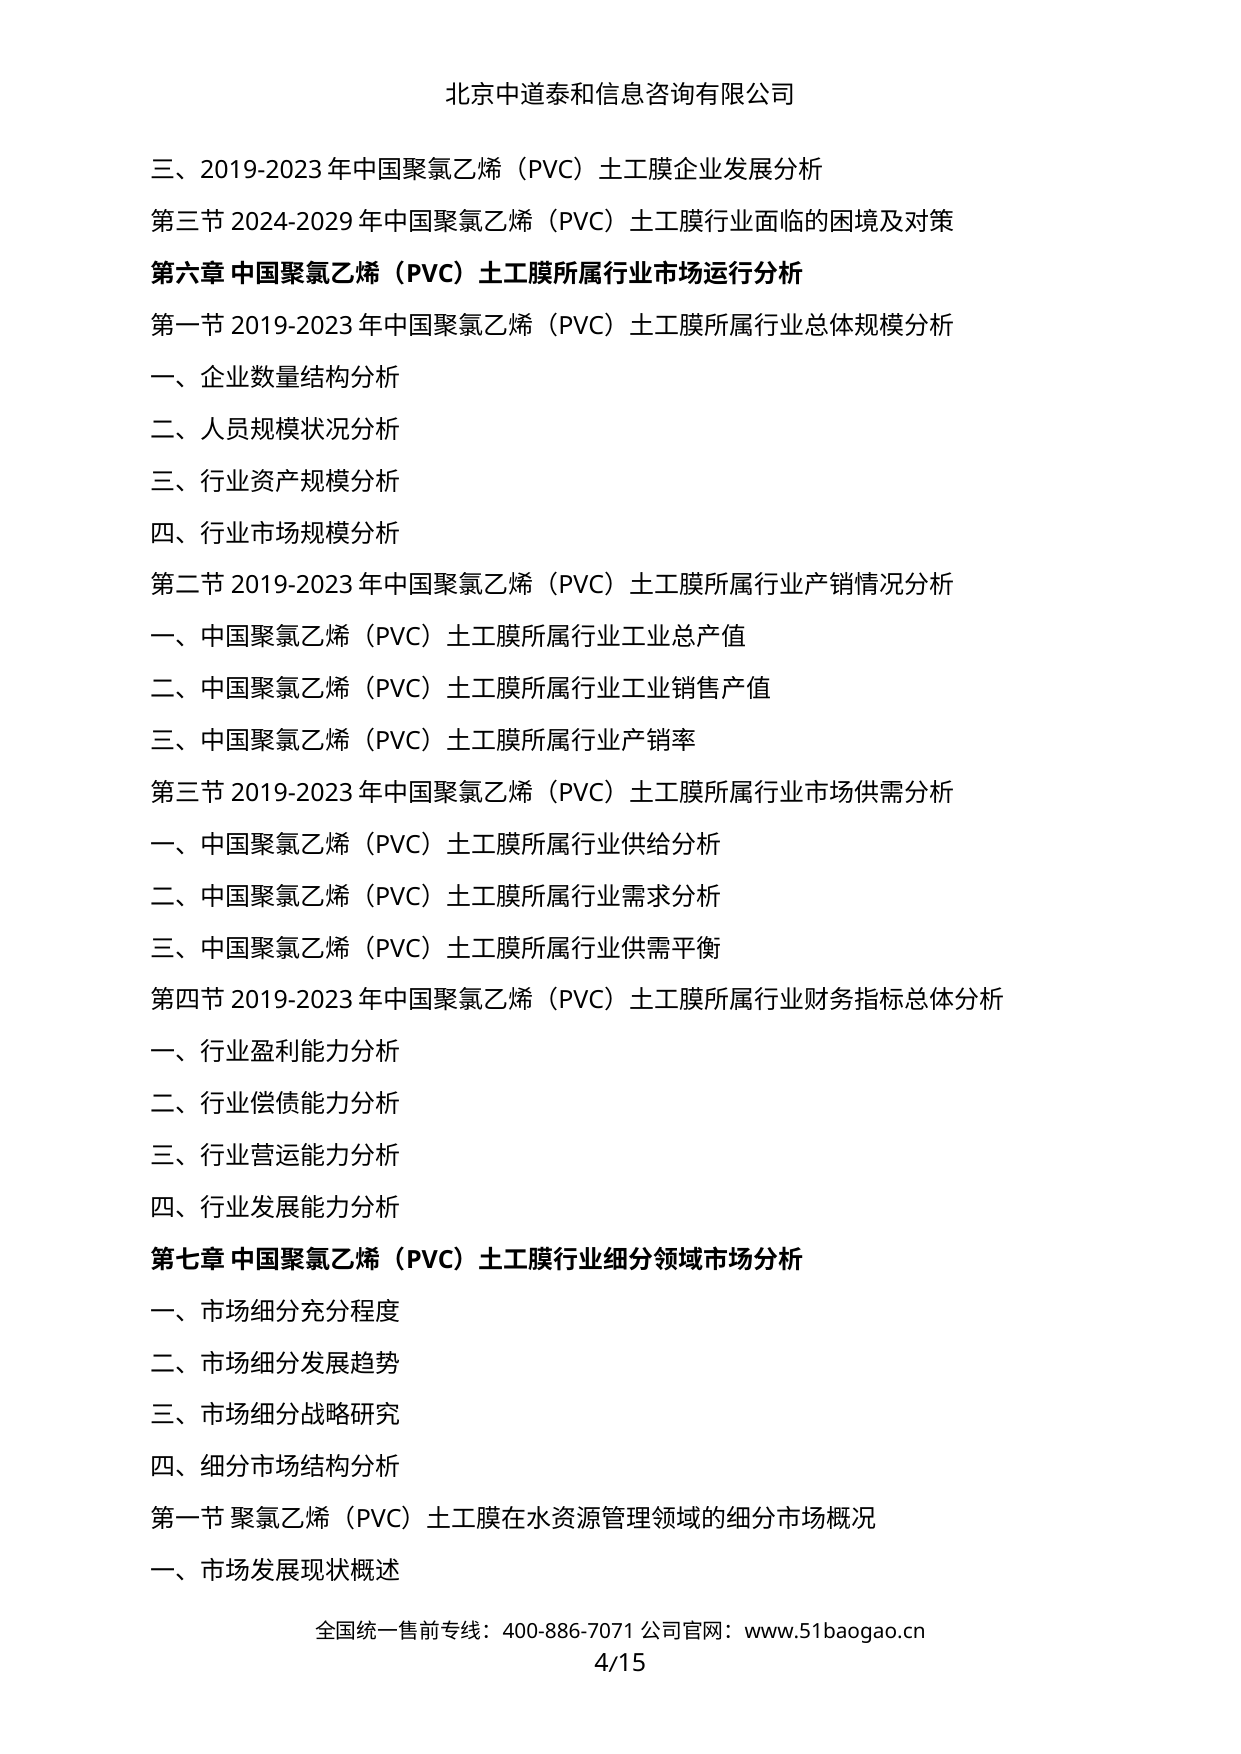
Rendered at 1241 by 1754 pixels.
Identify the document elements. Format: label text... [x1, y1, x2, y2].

text 第一节 2019-2023年中国聚氯乙烯（PVC）土工膜所属行业总体规模分析 [150, 306, 1090, 342]
text 四、行业发展能力分析 [150, 1187, 1090, 1224]
text 第三节 2019-2023年中国聚氯乙烯（PVC）土工膜所属行业市场供需分析 [150, 772, 1090, 809]
text 第六章 中国聚氯乙烯（PVC）土工膜所属行业市场运行分析 [150, 254, 1090, 290]
text 二、人员规模状况分析 [150, 409, 1090, 446]
text 四、细分市场结构分析 [150, 1447, 1090, 1483]
text 一、市场发展现状概述 [150, 1551, 1090, 1587]
text 四、行业市场规模分析 [150, 513, 1090, 549]
text 一、市场细分充分程度 [150, 1291, 1090, 1327]
text 第二节 2019-2023年中国聚氯乙烯（PVC）土工膜所属行业产销情况分析 [150, 565, 1090, 601]
text 二、市场细分发展趋势 [150, 1343, 1090, 1379]
text 第七章 中国聚氯乙烯（PVC）土工膜行业细分领域市场分析 [150, 1239, 1090, 1276]
text 二、中国聚氯乙烯（PVC）土工膜所属行业需求分析 [150, 876, 1090, 912]
text 一、企业数量结构分析 [150, 357, 1090, 394]
text 一、中国聚氯乙烯（PVC）土工膜所属行业工业总产值 [150, 617, 1090, 653]
text 三、中国聚氯乙烯（PVC）土工膜所属行业产销率 [150, 721, 1090, 757]
text 第四节 2019-2023年中国聚氯乙烯（PVC）土工膜所属行业财务指标总体分析 [150, 980, 1090, 1016]
text 三、行业营运能力分析 [150, 1136, 1090, 1172]
text 三、中国聚氯乙烯（PVC）土工膜所属行业供需平衡 [150, 928, 1090, 964]
text 二、中国聚氯乙烯（PVC）土工膜所属行业工业销售产值 [150, 669, 1090, 705]
text 第一节 聚氯乙烯（PVC）土工膜在水资源管理领域的细分市场概况 [150, 1499, 1090, 1535]
text 一、行业盈利能力分析 [150, 1032, 1090, 1068]
text 三、市场细分战略研究 [150, 1395, 1090, 1431]
text 第三节 2024-2029年中国聚氯乙烯（PVC）土工膜行业面临的困境及对策 [150, 202, 1090, 238]
text 一、中国聚氯乙烯（PVC）土工膜所属行业供给分析 [150, 824, 1090, 861]
text 三、2019-2023年中国聚氯乙烯（PVC）土工膜企业发展分析 [150, 150, 1090, 186]
text 三、行业资产规模分析 [150, 461, 1090, 497]
text 二、行业偿债能力分析 [150, 1084, 1090, 1120]
